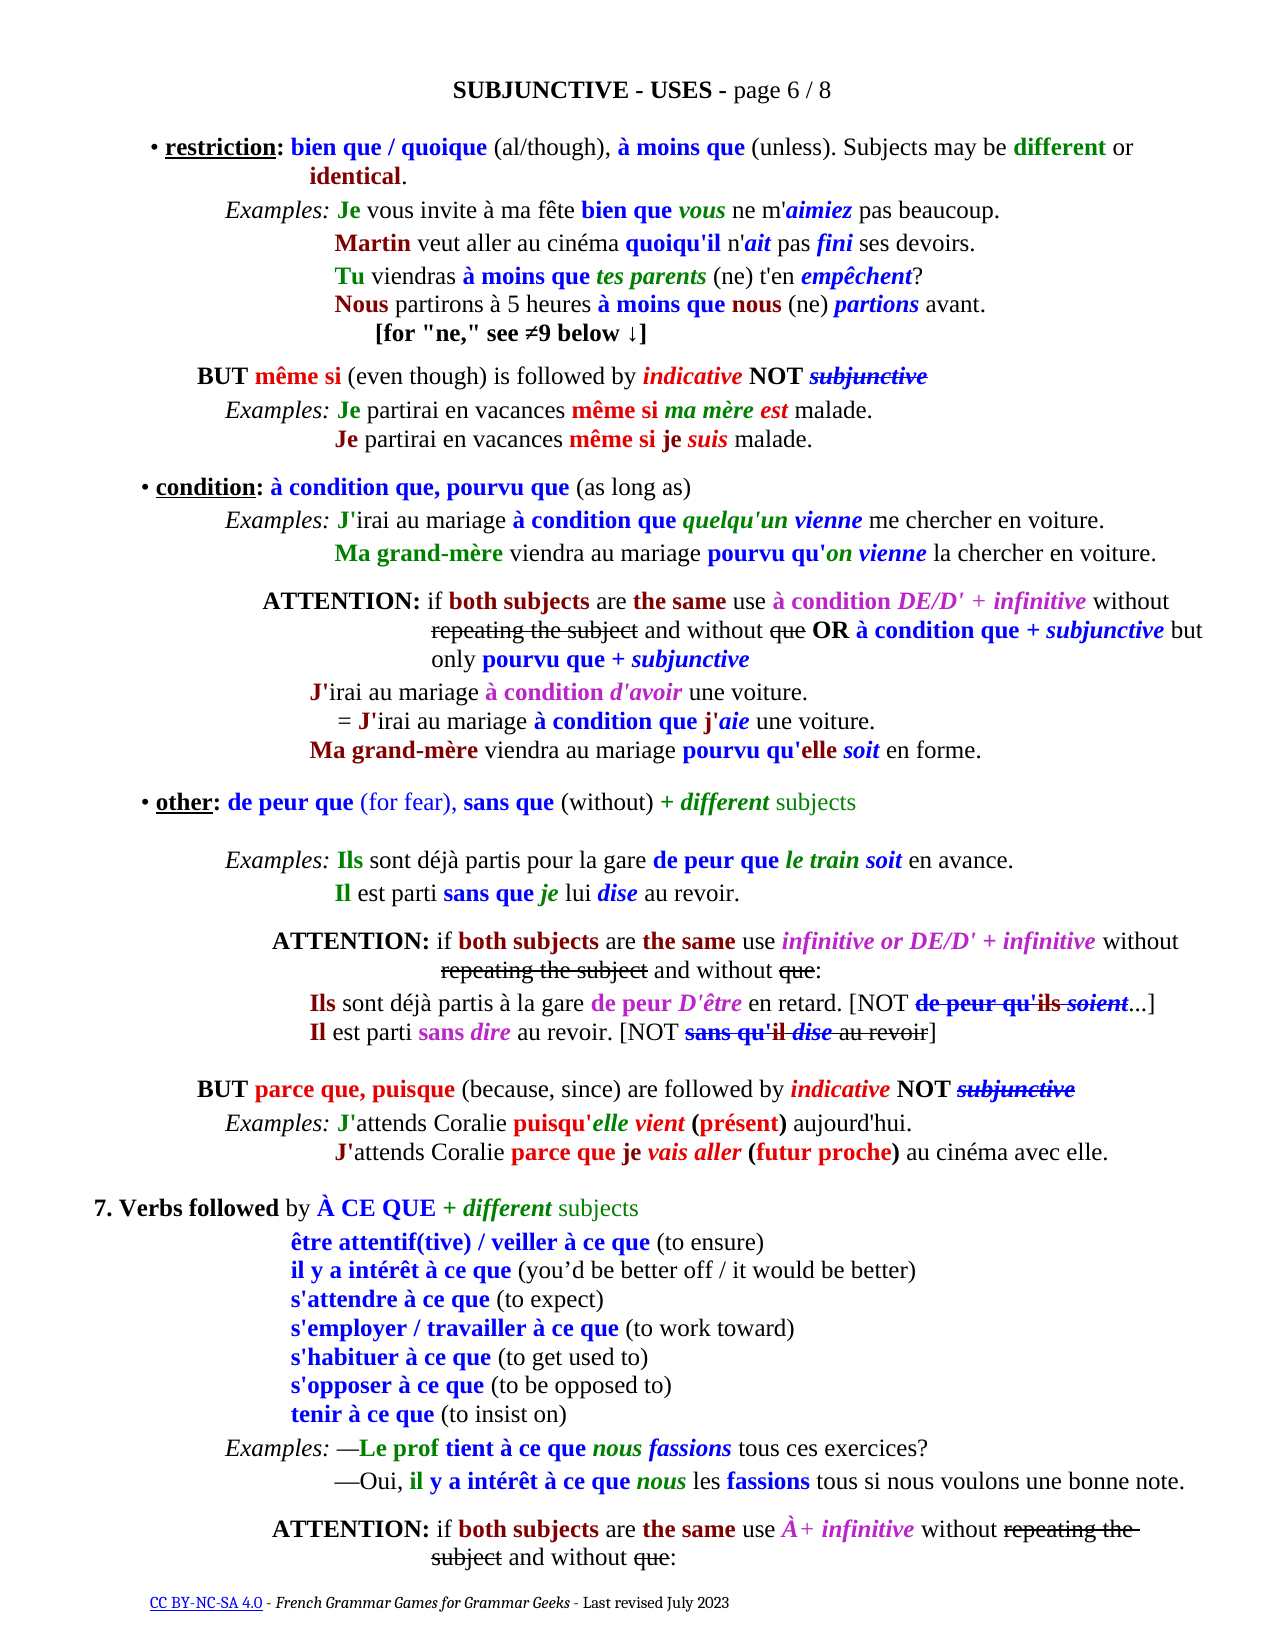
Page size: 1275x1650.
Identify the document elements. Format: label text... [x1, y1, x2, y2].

text être attentif(tive) / veiller à ce que (to ensure) [291, 1227, 1209, 1255]
text 7. Verbs followed by À CE QUE + different subjects [94, 1193, 1209, 1222]
text BUT même si (even though) is followed by indicative NOT subjunctive [197, 361, 1209, 390]
text il y a intérêt à ce que (you’d be better off / it would be better) [291, 1255, 1209, 1284]
text Nous partirons à 5 heures à moins que nous (ne) partions avant. [328, 289, 1275, 318]
text Examples: Je vous invite à ma fête bien que vous ne m'aimiez pas beaucoup. [225, 195, 1209, 223]
text Martin veut aller au cinéma quoiqu'il n'ait pas fini ses devoirs. [328, 228, 1209, 257]
text Ma grand-mère viendra au mariage pourvu qu'elle soit en forme. [309, 735, 1275, 763]
text BUT parce que, puisque (because, since) are followed by indicative NOT subjunctive [197, 1074, 1209, 1103]
text Examples: J'irai au mariage à condition que quelqu'un vienne me chercher en voiture. [225, 505, 1209, 534]
text Ils sont déjà partis à la gare de peur D'être en retard. [NOT de peur qu'ils soient...] [309, 988, 1209, 1017]
text [for "ne," see ≠9 below ↓] [328, 318, 1275, 347]
text = J'irai au mariage à condition que j'aie une voiture. [309, 706, 1209, 735]
text J'irai au mariage à condition d'avoir une voiture. [309, 677, 1209, 706]
text s'habituer à ce que (to get used to) [291, 1342, 1209, 1370]
text ATTENTION: if both subjects are the same use À+ infinitive without repeating the subject and without que: [272, 1514, 1209, 1571]
text J'attends Coralie parce que je vais aller (futur proche) au cinéma avec elle. [328, 1137, 1209, 1166]
text Examples: —Le prof tient à ce que nous fassions tous ces exercices? [225, 1433, 1209, 1461]
text Examples: Ils sont déjà partis pour la gare de peur que le train soit en avance. [225, 845, 1209, 874]
text Il est parti sans que je lui dise au revoir. [328, 878, 1275, 907]
text • restriction: bien que / quoique (al/though), à moins que (unless). Subjects may be different or identical. [150, 132, 1209, 190]
text —Oui, il y a intérêt à ce que nous les fassions tous si nous voulons une bonne note. [328, 1466, 1275, 1494]
text Tu viendras à moins que tes parents (ne) t'en empêchent? [328, 261, 1275, 289]
text Il est parti sans dire au revoir. [NOT sans qu'il dise au revoir] [309, 1017, 1209, 1046]
text Examples: J'attends Coralie puisqu'elle vient (présent) aujourd'hui. [225, 1108, 1209, 1137]
text Je partirai en vacances même si je suis malade. [328, 424, 1209, 452]
text s'attendre à ce que (to expect) [291, 1284, 1209, 1313]
text ATTENTION: if both subjects are the same use infinitive or DE/D' + infinitive without repeating the subject and without que: [272, 926, 1209, 983]
text Ma grand-mère viendra au mariage pourvu qu'on vienne la chercher en voiture. [328, 538, 1275, 567]
text s'opposer à ce que (to be opposed to) [291, 1370, 1275, 1399]
text • other: de peur que (for fear), sans que (without) + different subjects [141, 787, 1209, 816]
text • condition: à condition que, pourvu que (as long as) [141, 472, 1209, 500]
text s'employer / travailler à ce que (to work toward) [291, 1313, 1209, 1342]
text Examples: Je partirai en vacances même si ma mère est malade. [225, 395, 1209, 424]
text ATTENTION: if both subjects are the same use à condition DE/D' + infinitive without repeating the subject and without que OR à condition que + subjunctive but only pourvu que + subjunctive [262, 586, 1209, 672]
text tenir à ce que (to insist on) [291, 1399, 1275, 1428]
